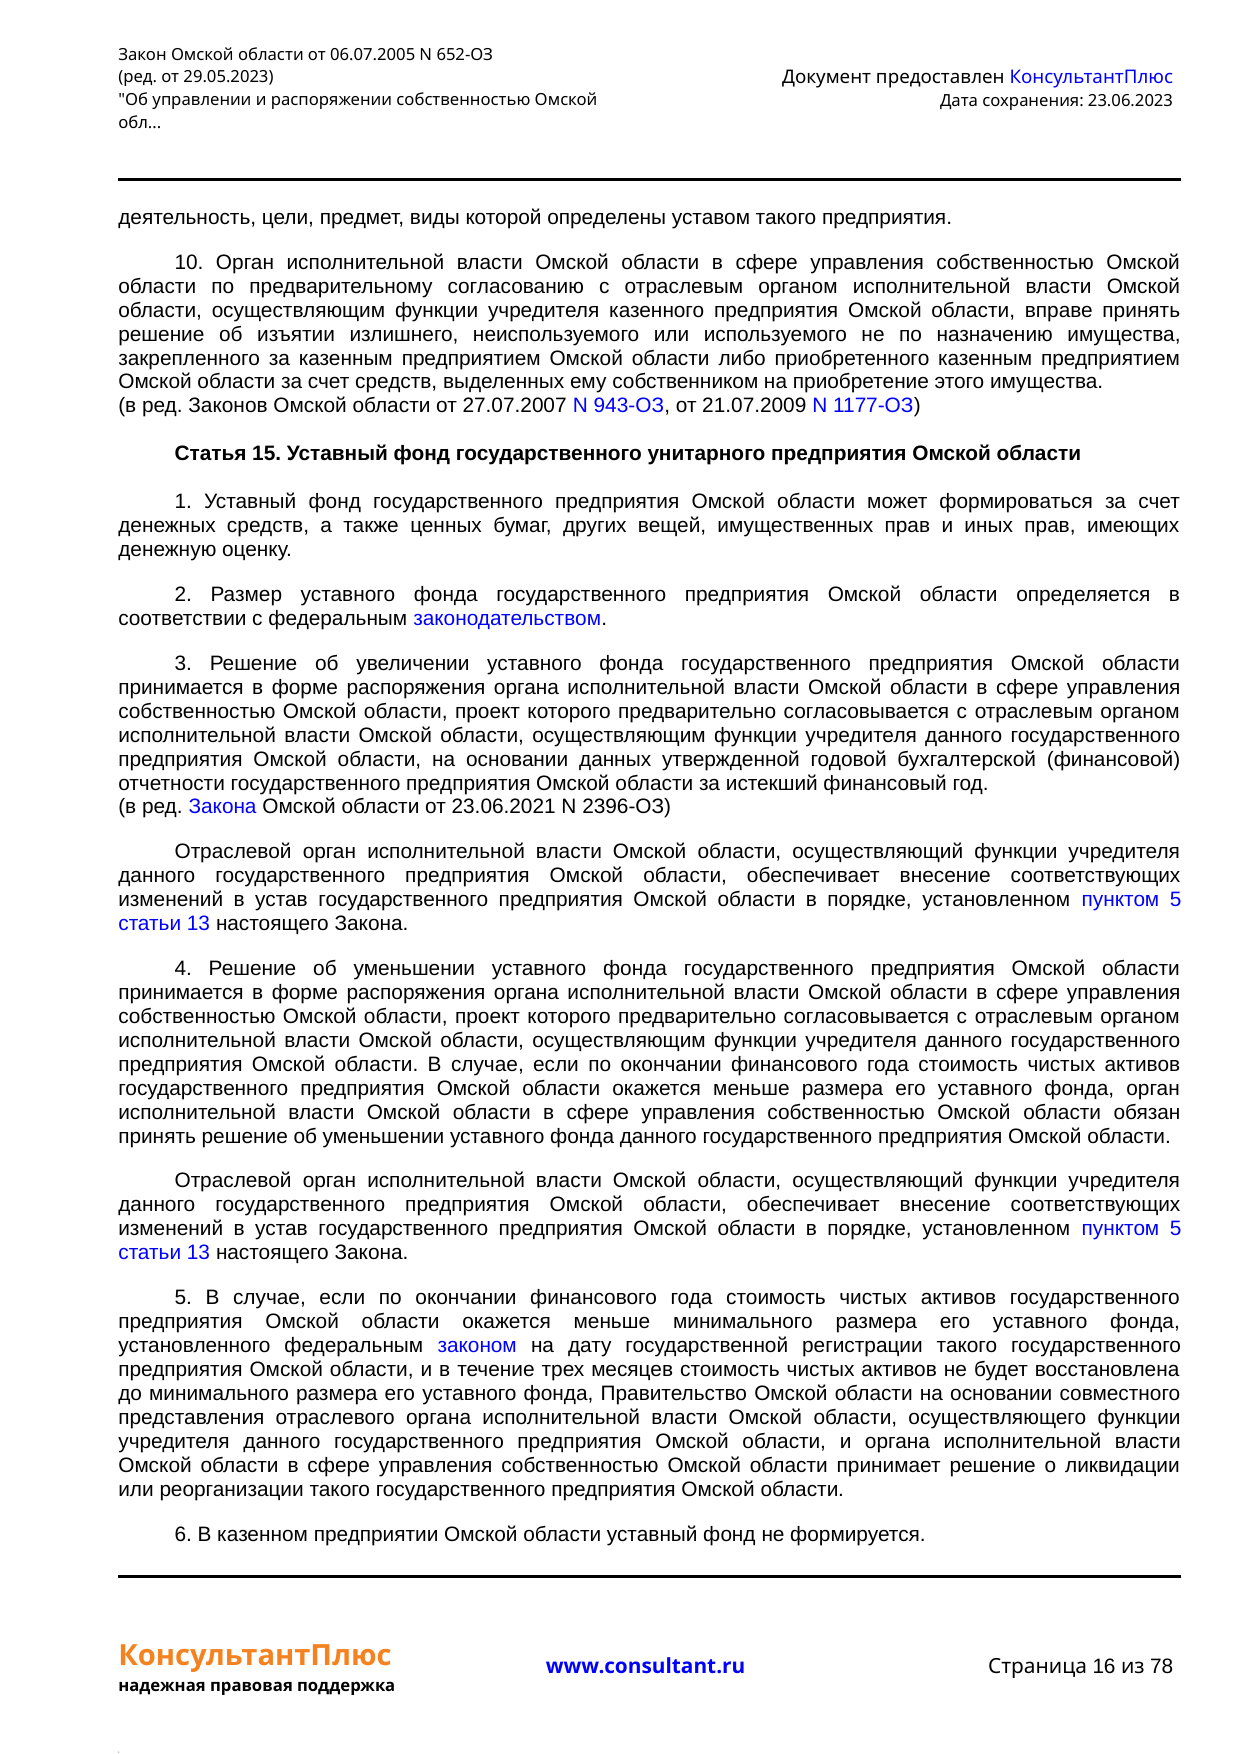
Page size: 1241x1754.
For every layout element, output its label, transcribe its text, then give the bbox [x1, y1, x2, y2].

text (в ред. Законов Омской области от 27.07.2007 N 943-ОЗ, от 21.07.2009 N 1177-ОЗ) [118, 393, 1181, 417]
text 6. В казенном предприятии Омской области уставный фонд не формируется. [118, 1521, 1181, 1545]
title Статья 15. Уставный фонд государственного унитарного предприятия Омской области [118, 441, 1181, 465]
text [118, 205, 1181, 229]
text 10. Орган исполнительной власти Омской области в сфере управления собственностью Омской области по предварительному согласованию с отраслевым органом исполнительной власти Омской области, осуществляющим функции учредителя казенного предприятия Омской области, вправе принять решение об изъятии излишнего, неиспользуемого или используемого не по назначению имущества, закрепленного за казенным предприятием Омской области либо приобретенного казенным предприятием Омской области за счет средств, выделенных ему собственником на приобретение этого имущества. [118, 249, 1181, 393]
text 5. В случае, если по окончании финансового года стоимость чистых активов государственного предприятия Омской области окажется меньше минимального размера его уставного фонда, установленного федеральным законом на дату государственной регистрации такого государственного предприятия Омской области, и в течение трех месяцев стоимость чистых активов не будет восстановлена до минимального размера его уставного фонда, Правительство Омской области на основании совместного представления отраслевого органа исполнительной власти Омской области, осуществляющего функции учредителя данного государственного предприятия Омской области, и органа исполнительной власти Омской области в сфере управления собственностью Омской области принимает решение о ликвидации или реорганизации такого государственного предприятия Омской области. [118, 1285, 1181, 1501]
text 3. Решение об увеличении уставного фонда государственного предприятия Омской области принимается в форме распоряжения органа исполнительной власти Омской области в сфере управления собственностью Омской области, проект которого предварительно согласовывается с отраслевым органом исполнительной власти Омской области, осуществляющим функции учредителя данного государственного предприятия Омской области, на основании данных утвержденной годовой бухгалтерской (финансовой) отчетности государственного предприятия Омской области за истекший финансовый год. [118, 651, 1181, 794]
text (в ред. Закона Омской области от 23.06.2021 N 2396-ОЗ) [118, 794, 1181, 818]
text 1. Уставный фонд государственного предприятия Омской области может формироваться за счет денежных средств, а также ценных бумаг, других вещей, имущественных прав и иных прав, имеющих денежную оценку. [118, 489, 1181, 561]
text Отраслевой орган исполнительной власти Омской области, осуществляющий функции учредителя данного государственного предприятия Омской области, обеспечивает внесение соответствующих изменений в устав государственного предприятия Омской области в порядке, установленном пунктом 5 статьи 13 настоящего Закона. [118, 1168, 1181, 1264]
text Отраслевой орган исполнительной власти Омской области, осуществляющий функции учредителя данного государственного предприятия Омской области, обеспечивает внесение соответствующих изменений в устав государственного предприятия Омской области в порядке, установленном пунктом 5 статьи 13 настоящего Закона. [118, 839, 1181, 935]
text 2. Размер уставного фонда государственного предприятия Омской области определяется в соответствии с федеральным законодательством. [118, 582, 1181, 630]
text 4. Решение об уменьшении уставного фонда государственного предприятия Омской области принимается в форме распоряжения органа исполнительной власти Омской области в сфере управления собственностью Омской области, проект которого предварительно согласовывается с отраслевым органом исполнительной власти Омской области, осуществляющим функции учредителя данного государственного предприятия Омской области. В случае, если по окончании финансового года стоимость чистых активов государственного предприятия Омской области окажется меньше размера его уставного фонда, орган исполнительной власти Омской области в сфере управления собственностью Омской области обязан принять решение об уменьшении уставного фонда данного государственного предприятия Омской области. [118, 956, 1181, 1147]
